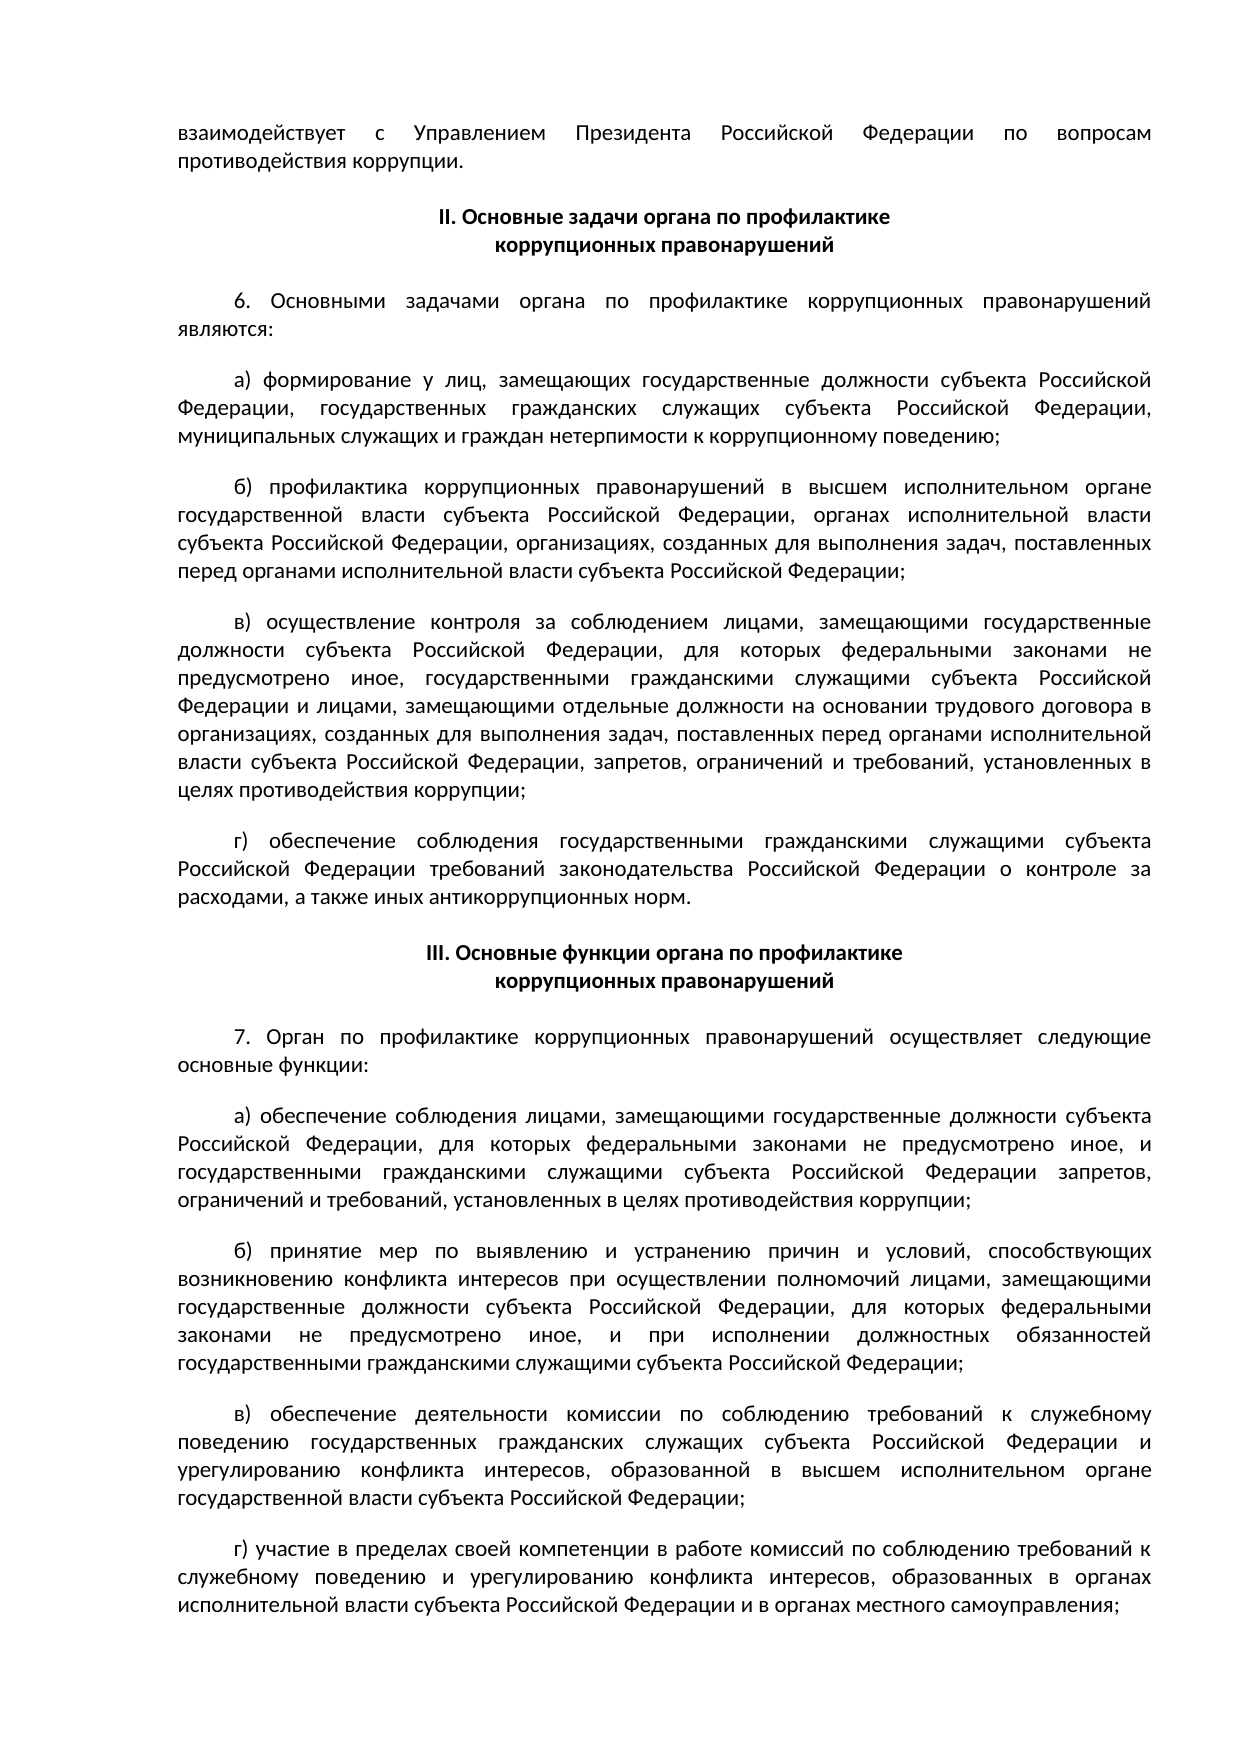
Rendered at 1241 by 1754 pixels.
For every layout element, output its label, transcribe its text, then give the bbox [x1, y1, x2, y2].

title коррупционных правонарушений [177, 966, 1152, 994]
title II. Основные задачи органа по профилактике [177, 202, 1152, 230]
text б) профилактика коррупционных правонарушений в высшем исполнительном органе государственной власти субъекта Российской Федерации, органах исполнительной власти субъекта Российской Федерации, организациях, созданных для выполнения задач, поставленных перед органами исполнительной власти субъекта Российской Федерации; [177, 472, 1152, 584]
text б) принятие мер по выявлению и устранению причин и условий, способствующих возникновению конфликта интересов при осуществлении полномочий лицами, замещающими государственные должности субъекта Российской Федерации, для которых федеральными законами не предусмотрено иное, и при исполнении должностных обязанностей государственными гражданскими служащими субъекта Российской Федерации; [177, 1236, 1152, 1376]
text 6. Основными задачами органа по профилактике коррупционных правонарушений являются: [177, 286, 1152, 342]
title III. Основные функции органа по профилактике [177, 938, 1152, 966]
text в) осуществление контроля за соблюдением лицами, замещающими государственные должности субъекта Российской Федерации, для которых федеральными законами не предусмотрено иное, государственными гражданскими служащими субъекта Российской Федерации и лицами, замещающими отдельные должности на основании трудового договора в организациях, созданных для выполнения задач, поставленных перед органами исполнительной власти субъекта Российской Федерации, запретов, ограничений и требований, установленных в целях противодействия коррупции; [177, 607, 1152, 803]
text 7. Орган по профилактике коррупционных правонарушений осуществляет следующие основные функции: [177, 1022, 1152, 1078]
text г) обеспечение соблюдения государственными гражданскими служащими субъекта Российской Федерации требований законодательства Российской Федерации о контроле за расходами, а также иных антикоррупционных норм. [177, 826, 1152, 910]
text г) участие в пределах своей компетенции в работе комиссий по соблюдению требований к служебному поведению и урегулированию конфликта интересов, образованных в органах исполнительной власти субъекта Российской Федерации и в органах местного самоуправления; [177, 1534, 1152, 1618]
text а) формирование у лиц, замещающих государственные должности субъекта Российской Федерации, государственных гражданских служащих субъекта Российской Федерации, муниципальных служащих и граждан нетерпимости к коррупционному поведению; [177, 365, 1152, 449]
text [177, 118, 1152, 174]
text а) обеспечение соблюдения лицами, замещающими государственные должности субъекта Российской Федерации, для которых федеральными законами не предусмотрено иное, и государственными гражданскими служащими субъекта Российской Федерации запретов, ограничений и требований, установленных в целях противодействия коррупции; [177, 1101, 1152, 1213]
title коррупционных правонарушений [177, 230, 1152, 258]
text в) обеспечение деятельности комиссии по соблюдению требований к служебному поведению государственных гражданских служащих субъекта Российской Федерации и урегулированию конфликта интересов, образованной в высшем исполнительном органе государственной власти субъекта Российской Федерации; [177, 1399, 1152, 1511]
